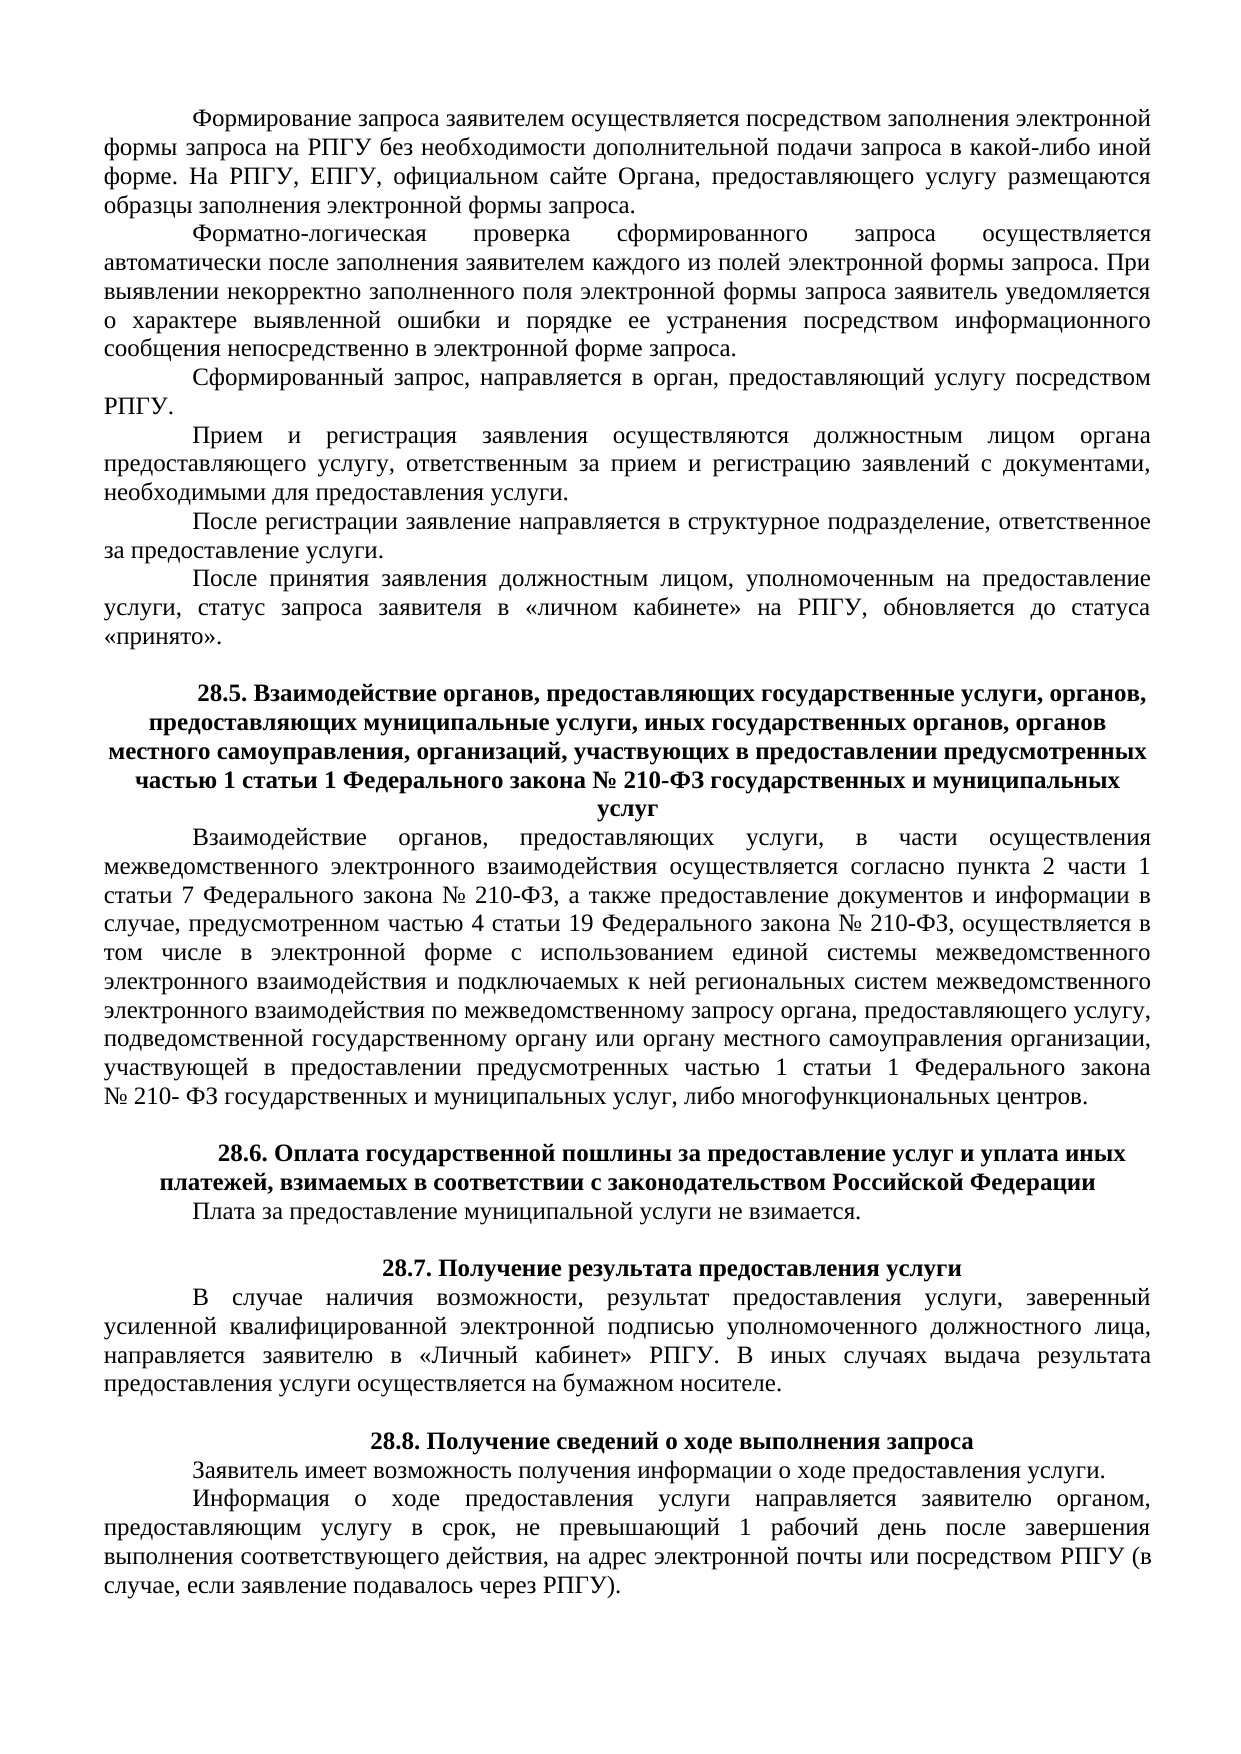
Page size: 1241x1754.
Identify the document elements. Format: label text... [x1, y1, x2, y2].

text 28.5. Взаимодействие органов, предоставляющих государственные услуги, органов, предоставляющих муниципальные услуги, иных государственных органов, органов местного самоуправления, организаций, участвующих в предоставлении предусмотренных частью 1 статьи 1 Федерального закона № 210-ФЗ государственных и муниципальных услуг [103, 678, 1152, 822]
text Формирование запроса заявителем осуществляется посредством заполнения электронной формы запроса на РПГУ без необходимости дополнительной подачи запроса в какой-либо иной форме. На РПГУ, ЕПГУ, официальном сайте Органа, предоставляющего услугу размещаются образцы заполнения электронной формы запроса. [103, 103, 1152, 218]
text Взаимодействие органов, предоставляющих услуги, в части осуществления межведомственного электронного взаимодействия осуществляется согласно пункта 2 части 1 статьи 7 Федерального закона № 210-ФЗ, а также предоставление документов и информации в случае, предусмотренном частью 4 статьи 19 Федерального закона № 210-ФЗ, осуществляется в том числе в электронной форме с использованием единой системы межведомственного электронного взаимодействия и подключаемых к ней региональных систем межведомственного электронного взаимодействия по межведомственному запросу органа, предоставляющего услугу, подведомственной государственному органу или органу местного самоуправления организации, участвующей в предоставлении предусмотренных частью 1 статьи 1 Федерального закона № 210- ФЗ государственных и муниципальных услуг, либо многофункциональных центров. [103, 822, 1152, 1110]
text Заявитель имеет возможность получения информации о ходе предоставления услуги. [103, 1455, 1152, 1483]
text 28.6. Оплата государственной пошлины за предоставление услуг и уплата иных платежей, взимаемых в соответствии с законодательством Российской Федерации [103, 1138, 1152, 1196]
text После регистрации заявление направляется в структурное подразделение, ответственное за предоставление услуги. [103, 506, 1152, 563]
text 28.7. Получение результата предоставления услуги [103, 1253, 1152, 1282]
text Информация о ходе предоставления услуги направляется заявителю органом, предоставляющим услугу в срок, не превышающий 1 рабочий день после завершения выполнения соответствующего действия, на адрес электронной почты или посредством РПГУ (в случае, если заявление подавалось через РПГУ). [103, 1483, 1152, 1598]
text Форматно-логическая проверка сформированного запроса осуществляется автоматически после заполнения заявителем каждого из полей электронной формы запроса. При выявлении некорректно заполненного поля электронной формы запроса заявитель уведомляется о характере выявленной ошибки и порядке ее устранения посредством информационного сообщения непосредственно в электронной форме запроса. [103, 218, 1152, 362]
text Прием и регистрация заявления осуществляются должностным лицом органа предоставляющего услугу, ответственным за прием и регистрацию заявлений с документами, необходимыми для предоставления услуги. [103, 420, 1152, 506]
text 28.8. Получение сведений о ходе выполнения запроса [103, 1426, 1152, 1455]
text После принятия заявления должностным лицом, уполномоченным на предоставление услуги, статус запроса заявителя в «личном кабинете» на РПГУ, обновляется до статуса «принято». [103, 563, 1152, 650]
text Сформированный запрос, направляется в орган, предоставляющий услугу посредством РПГУ. [103, 362, 1152, 420]
text Плата за предоставление муниципальной услуги не взимается. [103, 1196, 1152, 1225]
text В случае наличия возможности, результат предоставления услуги, заверенный усиленной квалифицированной электронной подписью уполномоченного должностного лица, направляется заявителю в «Личный кабинет» РПГУ. В иных случаях выдача результата предоставления услуги осуществляется на бумажном носителе. [103, 1282, 1152, 1397]
